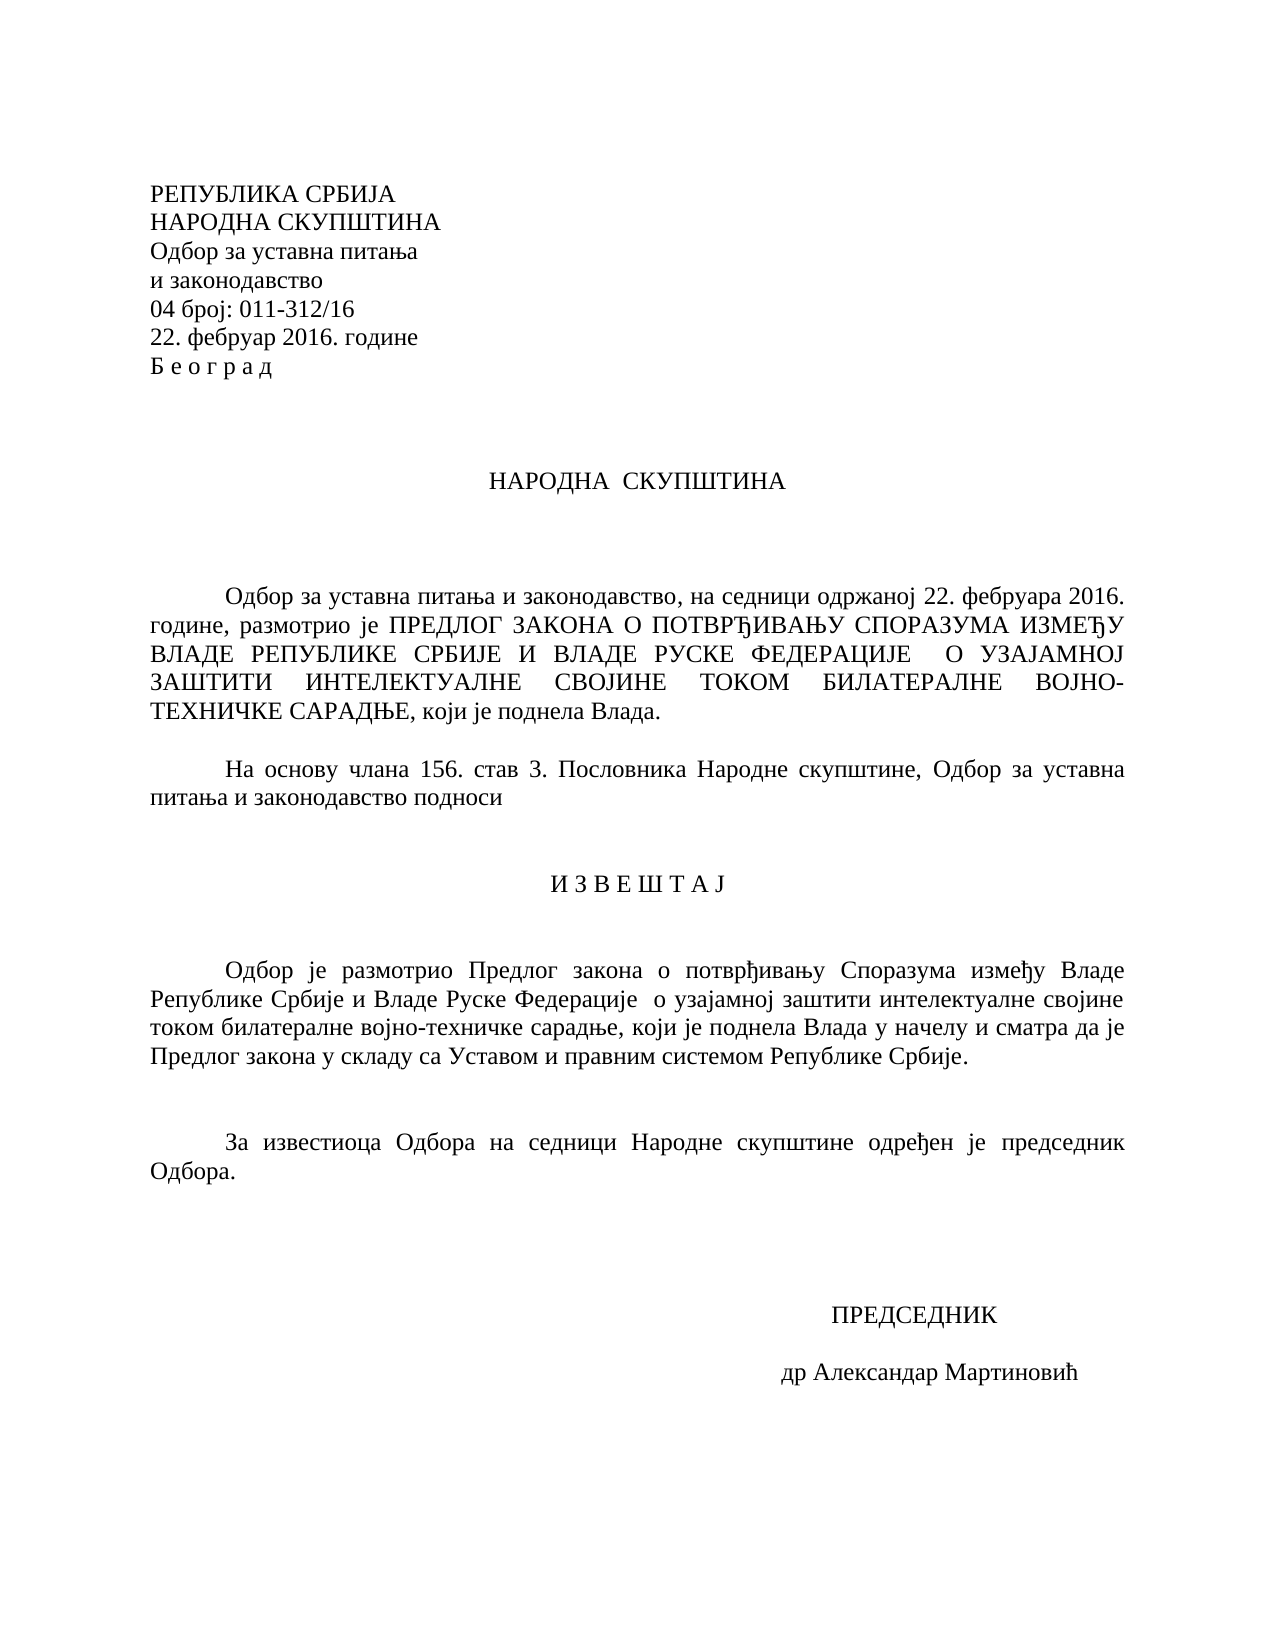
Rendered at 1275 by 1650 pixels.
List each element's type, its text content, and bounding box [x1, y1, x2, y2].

text и законодавство [150, 265, 1125, 294]
text др Александар Мартиновић [150, 1357, 1125, 1386]
text 22. фебруар 2016. године [150, 322, 1125, 351]
text РЕПУБЛИКА СРБИЈА [150, 179, 1125, 207]
text Одбор за уставна питања и законодавство, на седници одржаној 22. фебруара 2016. године, размотрио је ПРЕДЛОГ ЗАКОНА О ПОТВРЂИВАЊУ СПОРАЗУМА ИЗМЕЂУ ВЛАДЕ РЕПУБЛИКЕ СРБИЈЕ И ВЛАДЕ РУСКЕ ФЕДЕРАЦИЈЕ О УЗАЈАМНОЈ ЗАШТИТИ ИНТЕЛЕКТУАЛНЕ СВОЈИНЕ ТОКОМ БИЛАТЕРАЛНЕ ВОЈНО-ТЕХНИЧКЕ САРАДЊЕ, који је поднела Влада. [150, 581, 1125, 725]
text И З В Е Ш Т А Ј [150, 869, 1125, 897]
text Б е о г р а д [150, 351, 1125, 380]
text ПРЕДСЕДНИК [150, 1300, 1125, 1329]
text НАРОДНА СКУПШТИНА [150, 466, 1125, 495]
text На основу члана 156. став 3. Пословника Народне скупштине, Одбор за уставна питања и законодавство подноси [150, 754, 1125, 811]
text Одбор је размотрио Предлог закона о потврђивању Споразума између Владе Републике Србије и Владе Руске Федерације о узајамној заштити интелектуалне својине током билатералне војно-техничке сарадње, који је поднела Влада у начелу и сматра да је Предлог закона у складу са Уставом и правним системом Републике Србије. [150, 955, 1125, 1070]
text НАРОДНА СКУПШТИНА [150, 207, 1125, 236]
text 04 број: 011-312/16 [150, 294, 1125, 322]
text За известиоца Одбора на седници Народне скупштине одређен је председник Одбора. [150, 1127, 1125, 1185]
text Одбор за уставна питања [150, 236, 1125, 265]
